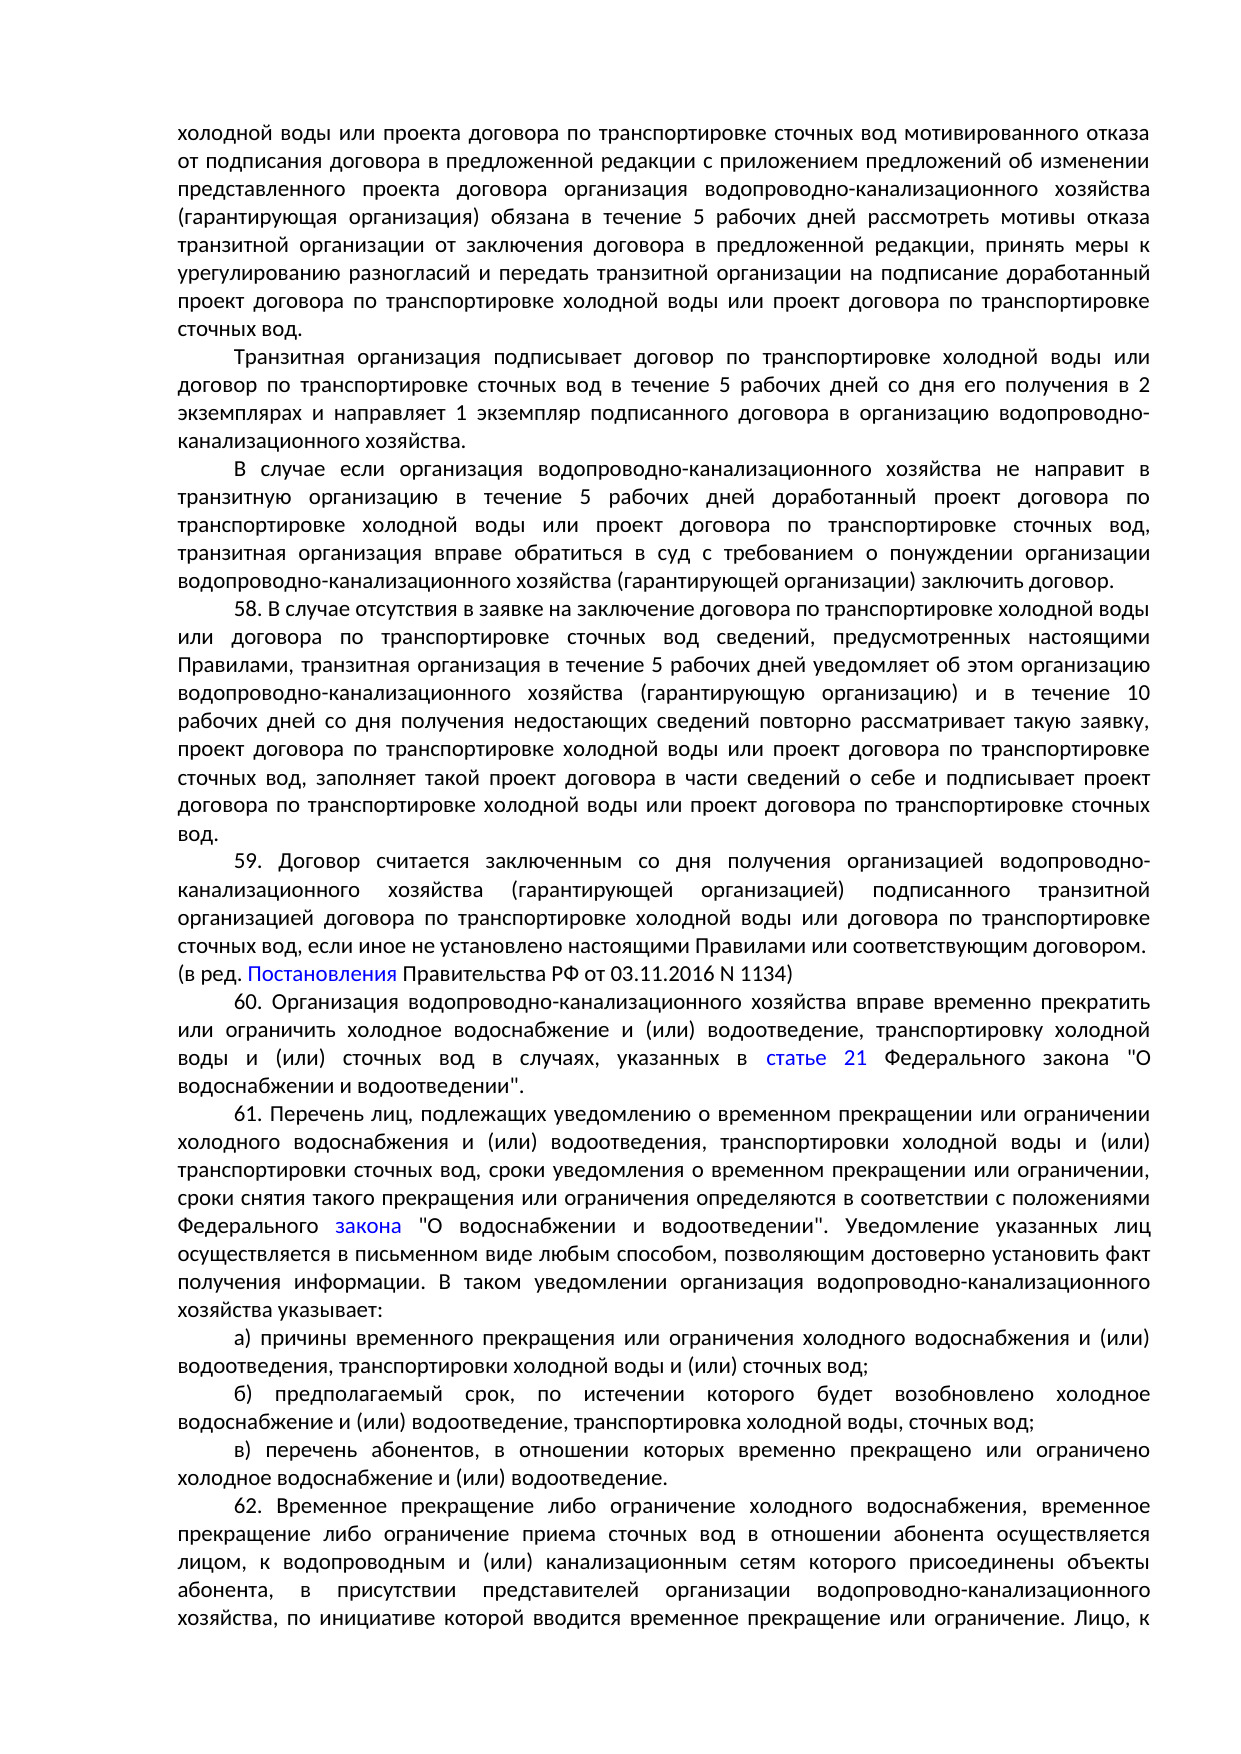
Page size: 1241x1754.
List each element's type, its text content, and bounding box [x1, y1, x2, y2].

text Транзитная организация подписывает договор по транспортировке холодной воды или договор по транспортировке сточных вод в течение 5 рабочих дней со дня его получения в 2 экземплярах и направляет 1 экземпляр подписанного договора в организацию водопроводно-канализационного хозяйства. [177, 342, 1152, 454]
text в) перечень абонентов, в отношении которых временно прекращено или ограничено холодное водоснабжение и (или) водоотведение. [177, 1435, 1152, 1491]
text 60. Организация водопроводно-канализационного хозяйства вправе временно прекратить или ограничить холодное водоснабжение и (или) водоотведение, транспортировку холодной воды и (или) сточных вод в случаях, указанных в статье 21 Федерального закона "О водоснабжении и водоотведении". [177, 987, 1152, 1099]
text 59. Договор считается заключенным со дня получения организацией водопроводно-канализационного хозяйства (гарантирующей организацией) подписанного транзитной организацией договора по транспортировке холодной воды или договора по транспортировке сточных вод, если иное не установлено настоящими Правилами или соответствующим договором. [177, 847, 1152, 959]
text б) предполагаемый срок, по истечении которого будет возобновлено холодное водоснабжение и (или) водоотведение, транспортировка холодной воды, сточных вод; [177, 1379, 1152, 1435]
text а) причины временного прекращения или ограничения холодного водоснабжения и (или) водоотведения, транспортировки холодной воды и (или) сточных вод; [177, 1323, 1152, 1379]
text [177, 1491, 1152, 1631]
text (в ред. Постановления Правительства РФ от 03.11.2016 N 1134) [177, 959, 1152, 987]
text В случае если организация водопроводно-канализационного хозяйства не направит в транзитную организацию в течение 5 рабочих дней доработанный проект договора по транспортировке холодной воды или проект договора по транспортировке сточных вод, транзитная организация вправе обратиться в суд с требованием о понуждении организации водопроводно-канализационного хозяйства (гарантирующей организации) заключить договор. [177, 454, 1152, 594]
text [177, 118, 1152, 342]
text 58. В случае отсутствия в заявке на заключение договора по транспортировке холодной воды или договора по транспортировке сточных вод сведений, предусмотренных настоящими Правилами, транзитная организация в течение 5 рабочих дней уведомляет об этом организацию водопроводно-канализационного хозяйства (гарантирующую организацию) и в течение 10 рабочих дней со дня получения недостающих сведений повторно рассматривает такую заявку, проект договора по транспортировке холодной воды или проект договора по транспортировке сточных вод, заполняет такой проект договора в части сведений о себе и подписывает проект договора по транспортировке холодной воды или проект договора по транспортировке сточных вод. [177, 594, 1152, 847]
text 61. Перечень лиц, подлежащих уведомлению о временном прекращении или ограничении холодного водоснабжения и (или) водоотведения, транспортировки холодной воды и (или) транспортировки сточных вод, сроки уведомления о временном прекращении или ограничении, сроки снятия такого прекращения или ограничения определяются в соответствии с положениями Федерального закона "О водоснабжении и водоотведении". Уведомление указанных лиц осуществляется в письменном виде любым способом, позволяющим достоверно установить факт получения информации. В таком уведомлении организация водопроводно-канализационного хозяйства указывает: [177, 1099, 1152, 1323]
